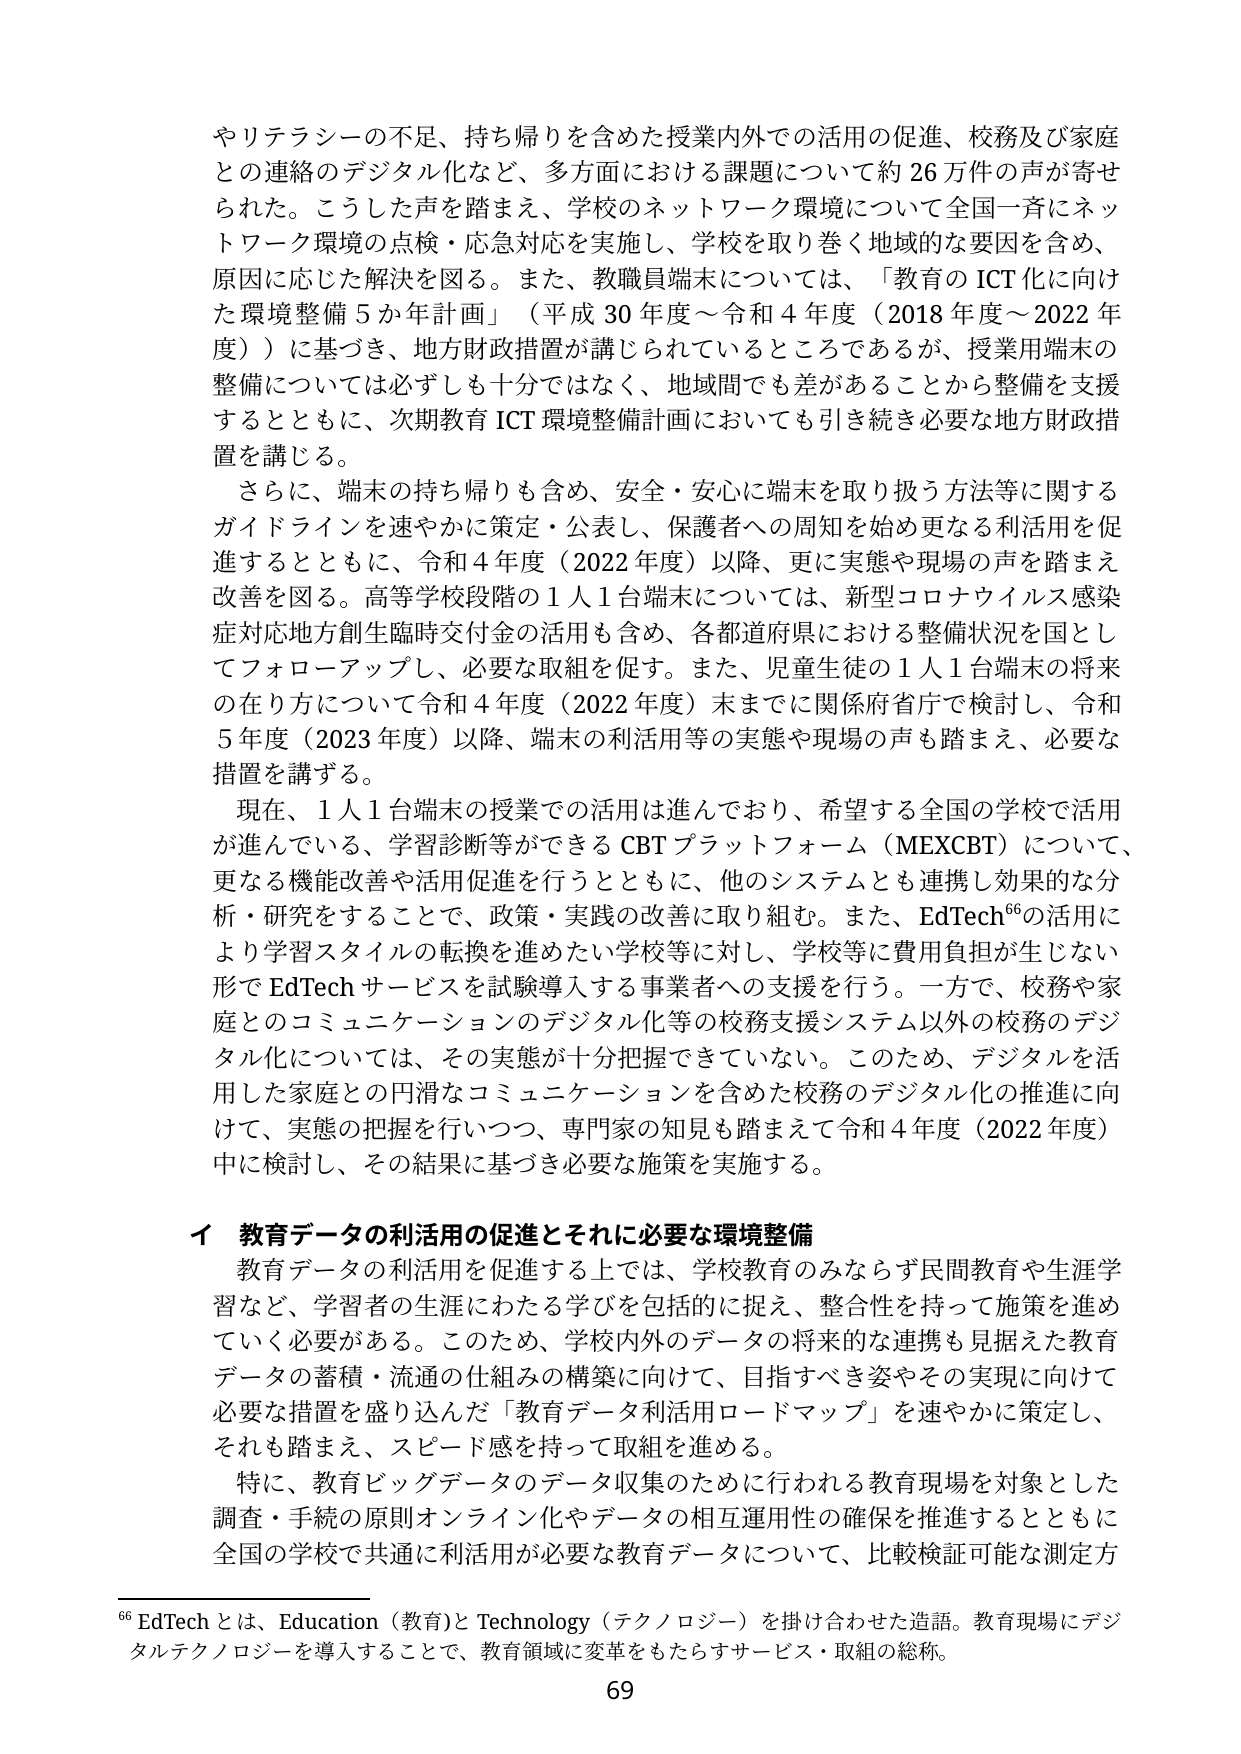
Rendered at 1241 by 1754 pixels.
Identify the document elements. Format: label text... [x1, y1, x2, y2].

text さらに、端末の持ち帰りも含め、安全・安心に端末を取り扱う方法等に関するガイドラインを速やかに策定・公表し、保護者への周知を始め更なる利活用を促進するとともに、令和４年度（2022年度）以降、更に実態や現場の声を踏まえ改善を図る。高等学校段階の１人１台端末については、新型コロナウイルス感染症対応地方創生臨時交付金の活用も含め、各都道府県における整備状況を国としてフォローアップし、必要な取組を促す。また、児童生徒の１人１台端末の将来の在り方について令和４年度（2022年度）末までに関係府省庁で検討し、令和５年度（2023年度）以降、端末の利活用等の実態や現場の声も踏まえ、必要な措置を講ずる。 [213, 472, 1122, 791]
text イ 教育データの利活用の促進とそれに必要な環境整備 [189, 1216, 1122, 1251]
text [213, 1464, 1122, 1570]
text 教育データの利活用を促進する上では、学校教育のみならず民間教育や生涯学習など、学習者の生涯にわたる学びを包括的に捉え、整合性を持って施策を進めていく必要がある。このため、学校内外のデータの将来的な連携も見据えた教育データの蓄積・流通の仕組みの構築に向けて、目指すべき姿やその実現に向けて必要な措置を盛り込んだ「教育データ利活用ロードマップ」を速やかに策定し、それも踏まえ、スピード感を持って取組を進める。 [213, 1251, 1122, 1464]
text 現在、１人１台端末の授業での活用は進んでおり、希望する全国の学校で活用が進んでいる、学習診断等ができるCBTプラットフォーム（MEXCBT）について、更なる機能改善や活用促進を行うとともに、他のシステムとも連携し効果的な分析・研究をすることで、政策・実践の改善に取り組む。また、EdTechの活用により学習スタイルの転換を進めたい学校等に対し、学校等に費用負担が生じない形でEdTechサービスを試験導入する事業者への支援を行う。一方で、校務や家庭とのコミュニケーションのデジタル化等の校務支援システム以外の校務のデジタル化については、その実態が十分把握できていない。このため、デジタルを活用した家庭との円滑なコミュニケーションを含めた校務のデジタル化の推進に向けて、実態の把握を行いつつ、専門家の知見も踏まえて令和４年度（2022年度）中に検討し、その結果に基づき必要な施策を実施する。 [213, 791, 1122, 1181]
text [213, 118, 1122, 472]
